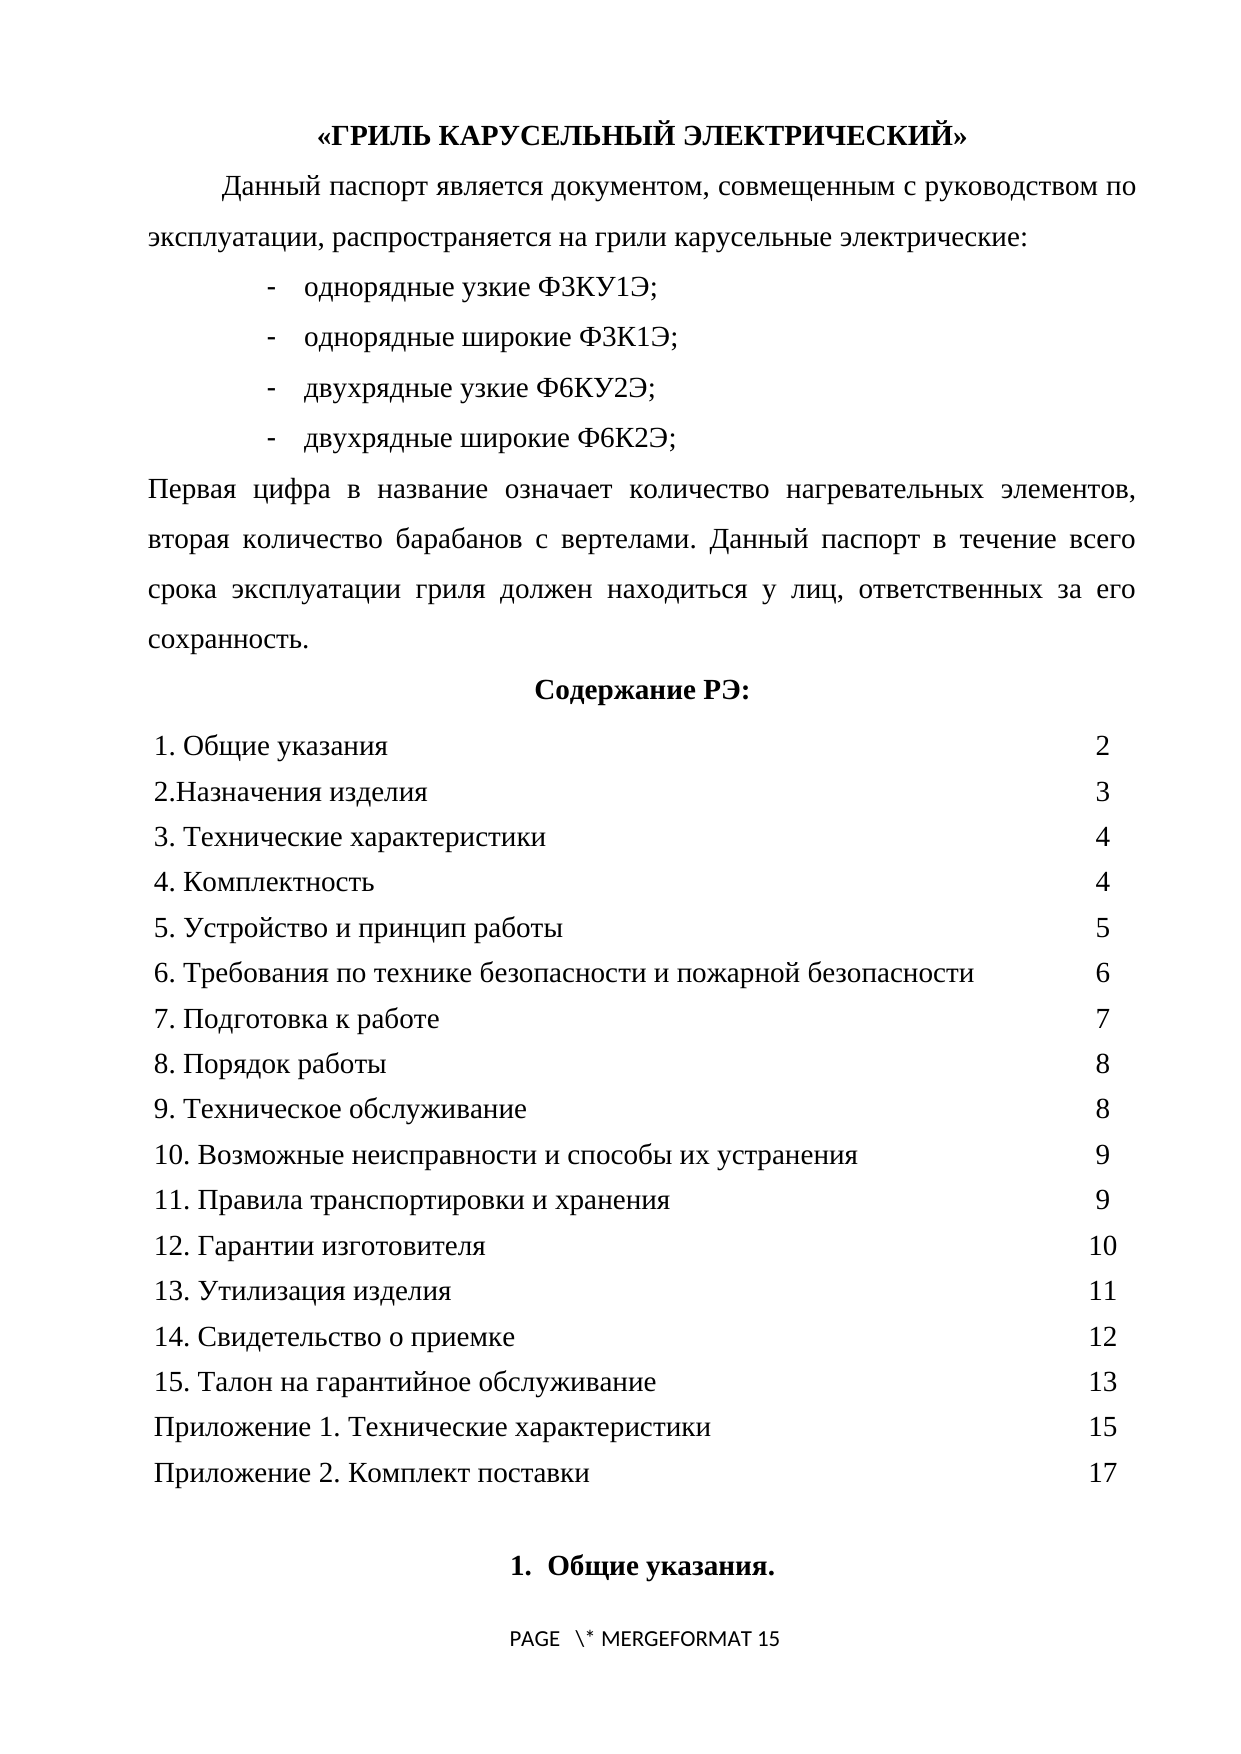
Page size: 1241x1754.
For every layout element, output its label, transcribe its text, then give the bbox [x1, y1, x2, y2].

table_cell 8 [1069, 1086, 1137, 1131]
table_header 1. Общие указания [148, 722, 1068, 768]
list однорядные узкие Ф3КУ1Э; [266, 269, 1137, 303]
table_cell 5. Устройство и принцип работы [148, 904, 1068, 949]
table_cell 7. Подготовка к работе [148, 995, 1068, 1040]
table_cell 13. Утилизация изделия [148, 1267, 1068, 1313]
table_cell Приложение 1. Технические характеристики [148, 1404, 1068, 1449]
list двухрядные узкие Ф6КУ2Э; [266, 370, 1137, 403]
table_cell Приложение 2. Комплект поставки [148, 1449, 1068, 1494]
table_cell 3. Технические характеристики [148, 813, 1068, 858]
table_cell 12 [1069, 1313, 1137, 1358]
text Первая цифра в название означает количество нагревательных элементов, вторая количество барабанов с вертелами. Данный паспорт в течение всего срока эксплуатации гриля должен находиться у лиц, ответственных за его сохранность. [148, 471, 1137, 655]
table_cell 11. Правила транспортировки и хранения [148, 1176, 1068, 1222]
table_cell 3 [1069, 768, 1137, 813]
text Данный паспорт является документом, совмещенным с руководством по эксплуатации, распространяется на грили карусельные электрические: [148, 168, 1137, 252]
table_cell 9. Техническое обслуживание [148, 1086, 1068, 1131]
table_cell 15 [1069, 1404, 1137, 1449]
table_cell 9 [1069, 1131, 1137, 1176]
table_cell 17 [1069, 1449, 1137, 1494]
table_cell 15. Талон на гарантийное обслуживание [148, 1358, 1068, 1403]
table_cell 11 [1069, 1267, 1137, 1313]
table_cell 10 [1069, 1222, 1137, 1267]
table_cell 8 [1069, 1040, 1137, 1086]
list Общие указания. [148, 1548, 1137, 1581]
table_cell 6 [1069, 949, 1137, 995]
table_cell 2.Назначения изделия [148, 768, 1068, 813]
list однорядные широкие Ф3К1Э; [266, 319, 1137, 353]
table_cell 14. Свидетельство о приемке [148, 1313, 1068, 1358]
list двухрядные широкие Ф6К2Э; [266, 420, 1137, 454]
table_cell 4. Комплектность [148, 859, 1068, 904]
table_cell 8. Порядок работы [148, 1040, 1068, 1086]
table_cell 6. Требования по технике безопасности и пожарной безопасности [148, 949, 1068, 995]
table_cell 4 [1069, 813, 1137, 858]
table_cell 5 [1069, 904, 1137, 949]
table_cell 13 [1069, 1358, 1137, 1403]
table_cell 4 [1069, 859, 1137, 904]
table_cell 10. Возможные неисправности и способы их устранения [148, 1131, 1068, 1176]
table_cell 7 [1069, 995, 1137, 1040]
table_cell 12. Гарантии изготовителя [148, 1222, 1068, 1267]
text Содержание РЭ: [148, 672, 1137, 706]
table_header 2 [1069, 722, 1137, 768]
table_cell 9 [1069, 1176, 1137, 1222]
text «ГРИЛЬ КАРУСЕЛЬНЫЙ ЭЛЕКТРИЧЕСКИЙ» [148, 118, 1137, 152]
